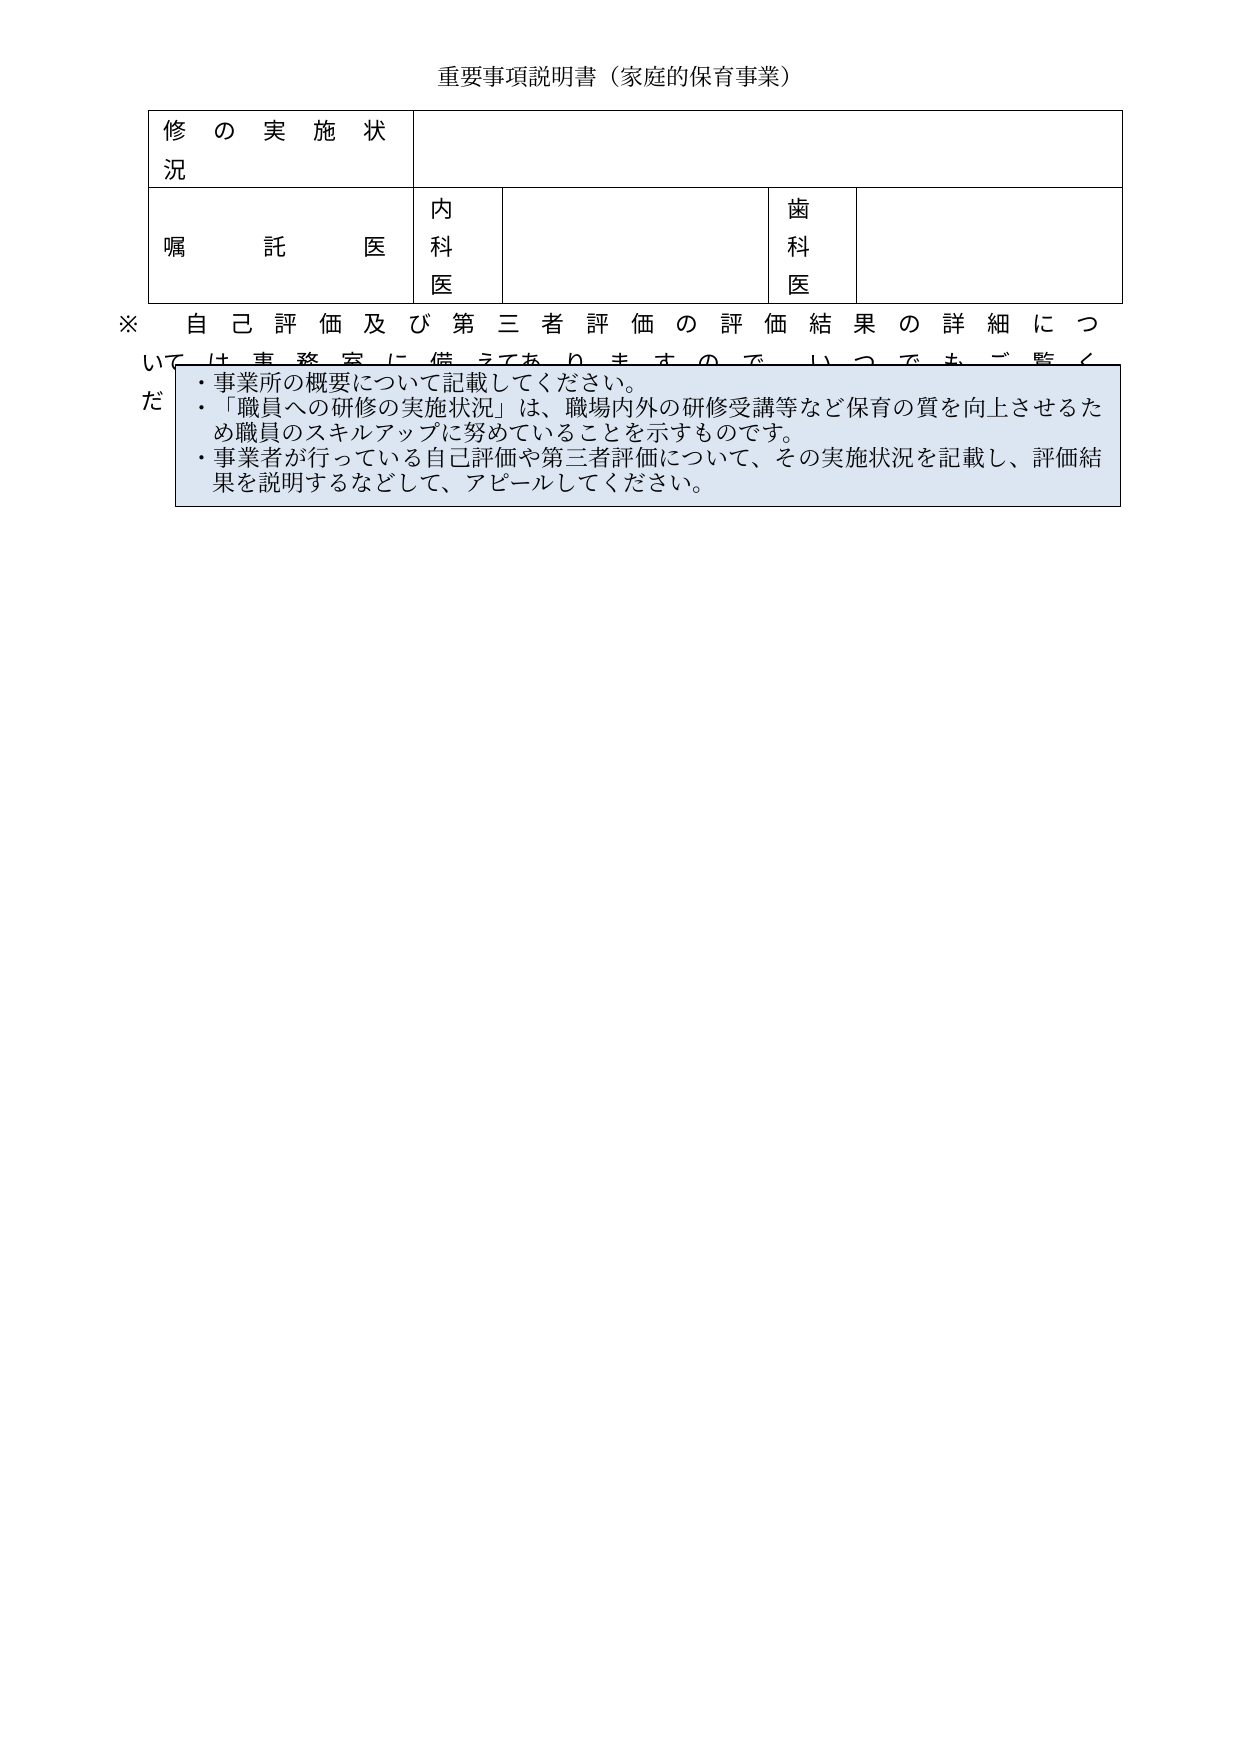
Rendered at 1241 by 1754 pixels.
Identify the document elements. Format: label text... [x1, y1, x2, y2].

text ※ 自己評価及び第三者評価の評価結果の詳細については事務室に備えてありますので、いつでもご覧ください。 [118, 304, 1122, 419]
table_cell [503, 188, 768, 303]
table_cell 嘱託医 [149, 188, 413, 303]
table_cell 内科医 [414, 188, 502, 303]
table_cell [857, 188, 1122, 303]
table_cell 歯科医 [769, 188, 856, 303]
table_cell [414, 111, 1122, 187]
table_cell 職員への研修の実施状況 [149, 111, 413, 187]
